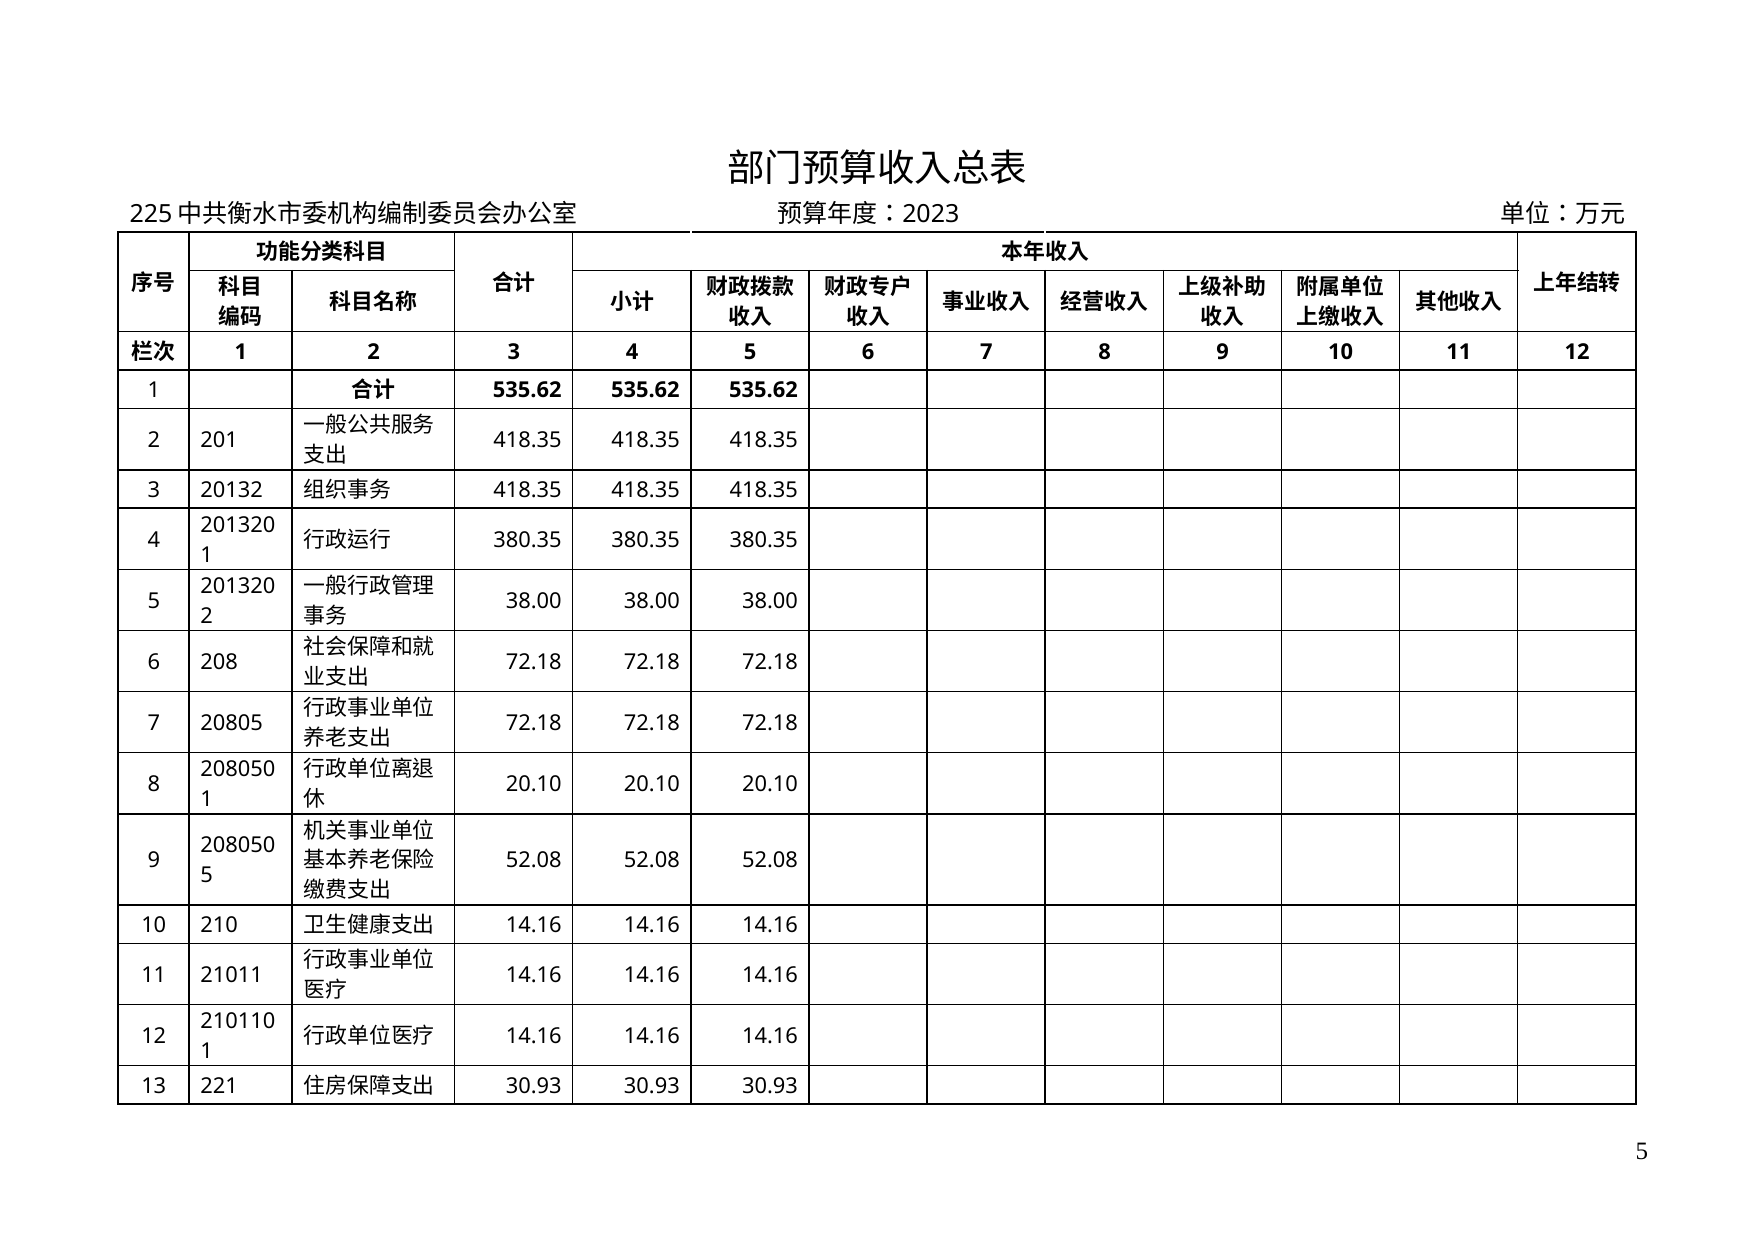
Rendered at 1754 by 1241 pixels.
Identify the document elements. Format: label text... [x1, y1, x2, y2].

table_cell 机关事业单位基本养老保险缴费支出 [293, 815, 454, 904]
table_cell 5 [119, 570, 188, 629]
table_cell 14.16 [692, 1005, 808, 1065]
table_cell [1164, 409, 1281, 469]
table_cell 14.16 [455, 1005, 572, 1065]
table_cell 380.35 [455, 509, 572, 568]
table_cell 535.62 [455, 371, 572, 408]
table_cell 10 [1282, 332, 1399, 369]
table_cell [1046, 471, 1163, 507]
table_cell [1518, 371, 1635, 408]
table_cell 行政事业单位养老支出 [293, 692, 454, 752]
table_cell [810, 570, 926, 629]
table_cell [1164, 631, 1281, 691]
table_cell 210 [190, 906, 291, 942]
table_cell 本年收入 [573, 233, 1517, 270]
table_cell [1518, 631, 1635, 691]
table_cell [810, 471, 926, 507]
table_cell [1282, 570, 1399, 629]
table_cell 其他收入 [1400, 271, 1517, 331]
table_cell 2101101 [190, 1005, 291, 1065]
table_cell 财政拨款 收入 [692, 271, 808, 331]
table_cell [928, 509, 1044, 568]
table_cell [1400, 944, 1517, 1003]
table_cell [1400, 906, 1517, 942]
table_cell 8 [119, 753, 188, 813]
table_cell 3 [455, 332, 572, 369]
table_cell 卫生健康支出 [293, 906, 454, 942]
table_cell [810, 371, 926, 408]
table_cell 72.18 [455, 631, 572, 691]
table_cell 38.00 [573, 570, 690, 629]
table_cell 2080501 [190, 753, 291, 813]
table_cell [1400, 409, 1517, 469]
table_cell [928, 1005, 1044, 1065]
table_cell 3 [119, 471, 188, 507]
table_cell 4 [119, 509, 188, 568]
table_cell 2 [293, 332, 454, 369]
table_cell [1164, 753, 1281, 813]
table_cell 20.10 [692, 753, 808, 813]
table_cell [1282, 906, 1399, 942]
table_cell [1518, 753, 1635, 813]
table_cell 财政专户 收入 [810, 271, 926, 331]
table_cell [1400, 815, 1517, 904]
table_cell 535.62 [573, 371, 690, 408]
table_cell 4 [573, 332, 690, 369]
table_cell 2013201 [190, 509, 291, 568]
table_header 预算年度：2023 [692, 195, 1044, 231]
table_cell [810, 509, 926, 568]
table_cell 20132 [190, 471, 291, 507]
table_cell [928, 1066, 1044, 1103]
table_cell [190, 371, 291, 408]
table_cell 418.35 [455, 409, 572, 469]
table_cell [1400, 471, 1517, 507]
table_cell [1046, 692, 1163, 752]
table_cell 30.93 [573, 1066, 690, 1103]
table_cell 11 [119, 944, 188, 1003]
table_cell [1164, 944, 1281, 1003]
table_cell 社会保障和就业支出 [293, 631, 454, 691]
table_cell 7 [119, 692, 188, 752]
table_cell 208 [190, 631, 291, 691]
table_cell [1282, 1066, 1399, 1103]
table_cell [1046, 944, 1163, 1003]
table_cell [1164, 371, 1281, 408]
table_cell 9 [119, 815, 188, 904]
table_cell 2013202 [190, 570, 291, 629]
table_cell 行政单位医疗 [293, 1005, 454, 1065]
table_cell [1046, 753, 1163, 813]
table_cell [928, 409, 1044, 469]
table_cell [810, 944, 926, 1003]
table_cell 14.16 [455, 906, 572, 942]
table_cell 6 [119, 631, 188, 691]
table_cell [1400, 570, 1517, 629]
table_cell 72.18 [455, 692, 572, 752]
table_cell 14.16 [455, 944, 572, 1003]
table_cell [1046, 1005, 1163, 1065]
table_cell [1400, 371, 1517, 408]
table_cell 20.10 [573, 753, 690, 813]
table_cell [1518, 570, 1635, 629]
table_cell [1518, 692, 1635, 752]
table_cell [928, 692, 1044, 752]
table_cell 栏次 [119, 332, 188, 369]
table_cell [1164, 815, 1281, 904]
table_cell [928, 570, 1044, 629]
table_cell [1400, 1005, 1517, 1065]
table_cell [1400, 692, 1517, 752]
table_cell 一般公共服务支出 [293, 409, 454, 469]
table_cell 住房保障支出 [293, 1066, 454, 1103]
table_cell 11 [1400, 332, 1517, 369]
table_cell [1046, 815, 1163, 904]
table_cell [1518, 1066, 1635, 1103]
table_cell [1282, 692, 1399, 752]
table_cell 12 [119, 1005, 188, 1065]
table_cell 14.16 [573, 906, 690, 942]
table_cell [1046, 631, 1163, 691]
table_cell 418.35 [573, 471, 690, 507]
table_cell 事业收入 [928, 271, 1044, 331]
table_cell [1518, 409, 1635, 469]
table_cell [1046, 409, 1163, 469]
table_cell 38.00 [455, 570, 572, 629]
table_cell 14.16 [573, 944, 690, 1003]
table_cell 上级补助收入 [1164, 271, 1281, 331]
table_cell 52.08 [455, 815, 572, 904]
table_cell 8 [1046, 332, 1163, 369]
table_cell 52.08 [692, 815, 808, 904]
table_cell 合计 [455, 233, 572, 331]
table_cell 10 [119, 906, 188, 942]
table_cell 72.18 [573, 631, 690, 691]
table_cell [810, 692, 926, 752]
table_cell [1046, 509, 1163, 568]
table_cell 行政事业单位医疗 [293, 944, 454, 1003]
text 部门预算收入总表 [106, 142, 1648, 193]
table_cell 2 [119, 409, 188, 469]
table_cell [1164, 509, 1281, 568]
table_cell 附属单位上缴收入 [1282, 271, 1399, 331]
table_cell 30.93 [455, 1066, 572, 1103]
table_header 225中共衡水市委机构编制委员会办公室 [119, 195, 690, 231]
table_cell 12 [1518, 332, 1635, 369]
table_cell 小计 [573, 271, 690, 331]
table_cell 201 [190, 409, 291, 469]
table_cell 9 [1164, 332, 1281, 369]
table_cell [1282, 471, 1399, 507]
table_cell 2080505 [190, 815, 291, 904]
table_cell [1400, 753, 1517, 813]
table_cell 72.18 [692, 631, 808, 691]
table_cell [1518, 471, 1635, 507]
table_cell 13 [119, 1066, 188, 1103]
table_cell [1046, 906, 1163, 942]
table_cell 5 [692, 332, 808, 369]
table_cell [1282, 409, 1399, 469]
table_cell [1518, 1005, 1635, 1065]
table_cell 上年结转 [1518, 233, 1635, 331]
table_cell [1164, 906, 1281, 942]
table_cell 20.10 [455, 753, 572, 813]
table_cell 科目名称 [293, 271, 454, 331]
table_cell [928, 906, 1044, 942]
table_cell [928, 944, 1044, 1003]
table_cell [1518, 509, 1635, 568]
table_cell 418.35 [455, 471, 572, 507]
table_cell 380.35 [573, 509, 690, 568]
table_cell 418.35 [692, 409, 808, 469]
table_cell 221 [190, 1066, 291, 1103]
table_cell [1282, 1005, 1399, 1065]
table_cell [1282, 944, 1399, 1003]
table_cell 30.93 [692, 1066, 808, 1103]
table_cell 功能分类科目 [190, 233, 454, 270]
table_cell 1 [190, 332, 291, 369]
table_cell [810, 631, 926, 691]
table_cell [928, 631, 1044, 691]
table_cell 20805 [190, 692, 291, 752]
table_cell [1282, 509, 1399, 568]
table_cell [1518, 815, 1635, 904]
table_cell [1046, 570, 1163, 629]
table_cell 14.16 [692, 906, 808, 942]
table_cell [1164, 1005, 1281, 1065]
table_cell 14.16 [692, 944, 808, 1003]
table_cell [928, 471, 1044, 507]
table_cell [928, 371, 1044, 408]
table_cell 行政运行 [293, 509, 454, 568]
table_cell 52.08 [573, 815, 690, 904]
table_cell [1046, 1066, 1163, 1103]
table_cell [810, 409, 926, 469]
table_cell [1046, 371, 1163, 408]
table_cell 7 [928, 332, 1044, 369]
table_cell 6 [810, 332, 926, 369]
table_cell 72.18 [692, 692, 808, 752]
table_cell [810, 1005, 926, 1065]
table_cell [928, 815, 1044, 904]
table_cell 72.18 [573, 692, 690, 752]
table_cell [928, 753, 1044, 813]
table_cell [810, 906, 926, 942]
table_cell 38.00 [692, 570, 808, 629]
table_cell [1518, 906, 1635, 942]
table_cell 21011 [190, 944, 291, 1003]
table_cell 科目 编码 [190, 271, 291, 331]
table_cell 380.35 [692, 509, 808, 568]
table_cell 1 [119, 371, 188, 408]
table_cell 14.16 [573, 1005, 690, 1065]
table_cell [810, 815, 926, 904]
table_header 单位：万元 [1046, 195, 1635, 231]
table_cell [1282, 815, 1399, 904]
table_cell 行政单位离退休 [293, 753, 454, 813]
table_cell [1282, 753, 1399, 813]
table_cell 合计 [293, 371, 454, 408]
table_cell [1400, 631, 1517, 691]
table_cell [1164, 1066, 1281, 1103]
table_cell [1400, 509, 1517, 568]
table_cell [810, 1066, 926, 1103]
table_cell [1400, 1066, 1517, 1103]
table_cell 535.62 [692, 371, 808, 408]
table_cell 组织事务 [293, 471, 454, 507]
table_cell 418.35 [573, 409, 690, 469]
table_cell [1164, 471, 1281, 507]
table_cell [1164, 570, 1281, 629]
table_cell [1518, 944, 1635, 1003]
table_cell 418.35 [692, 471, 808, 507]
table_cell 序号 [119, 233, 188, 331]
table_cell [1282, 631, 1399, 691]
table_cell [1164, 692, 1281, 752]
table_cell [1282, 371, 1399, 408]
table_cell [810, 753, 926, 813]
table_cell 经营收入 [1046, 271, 1163, 331]
table_cell 一般行政管理事务 [293, 570, 454, 629]
